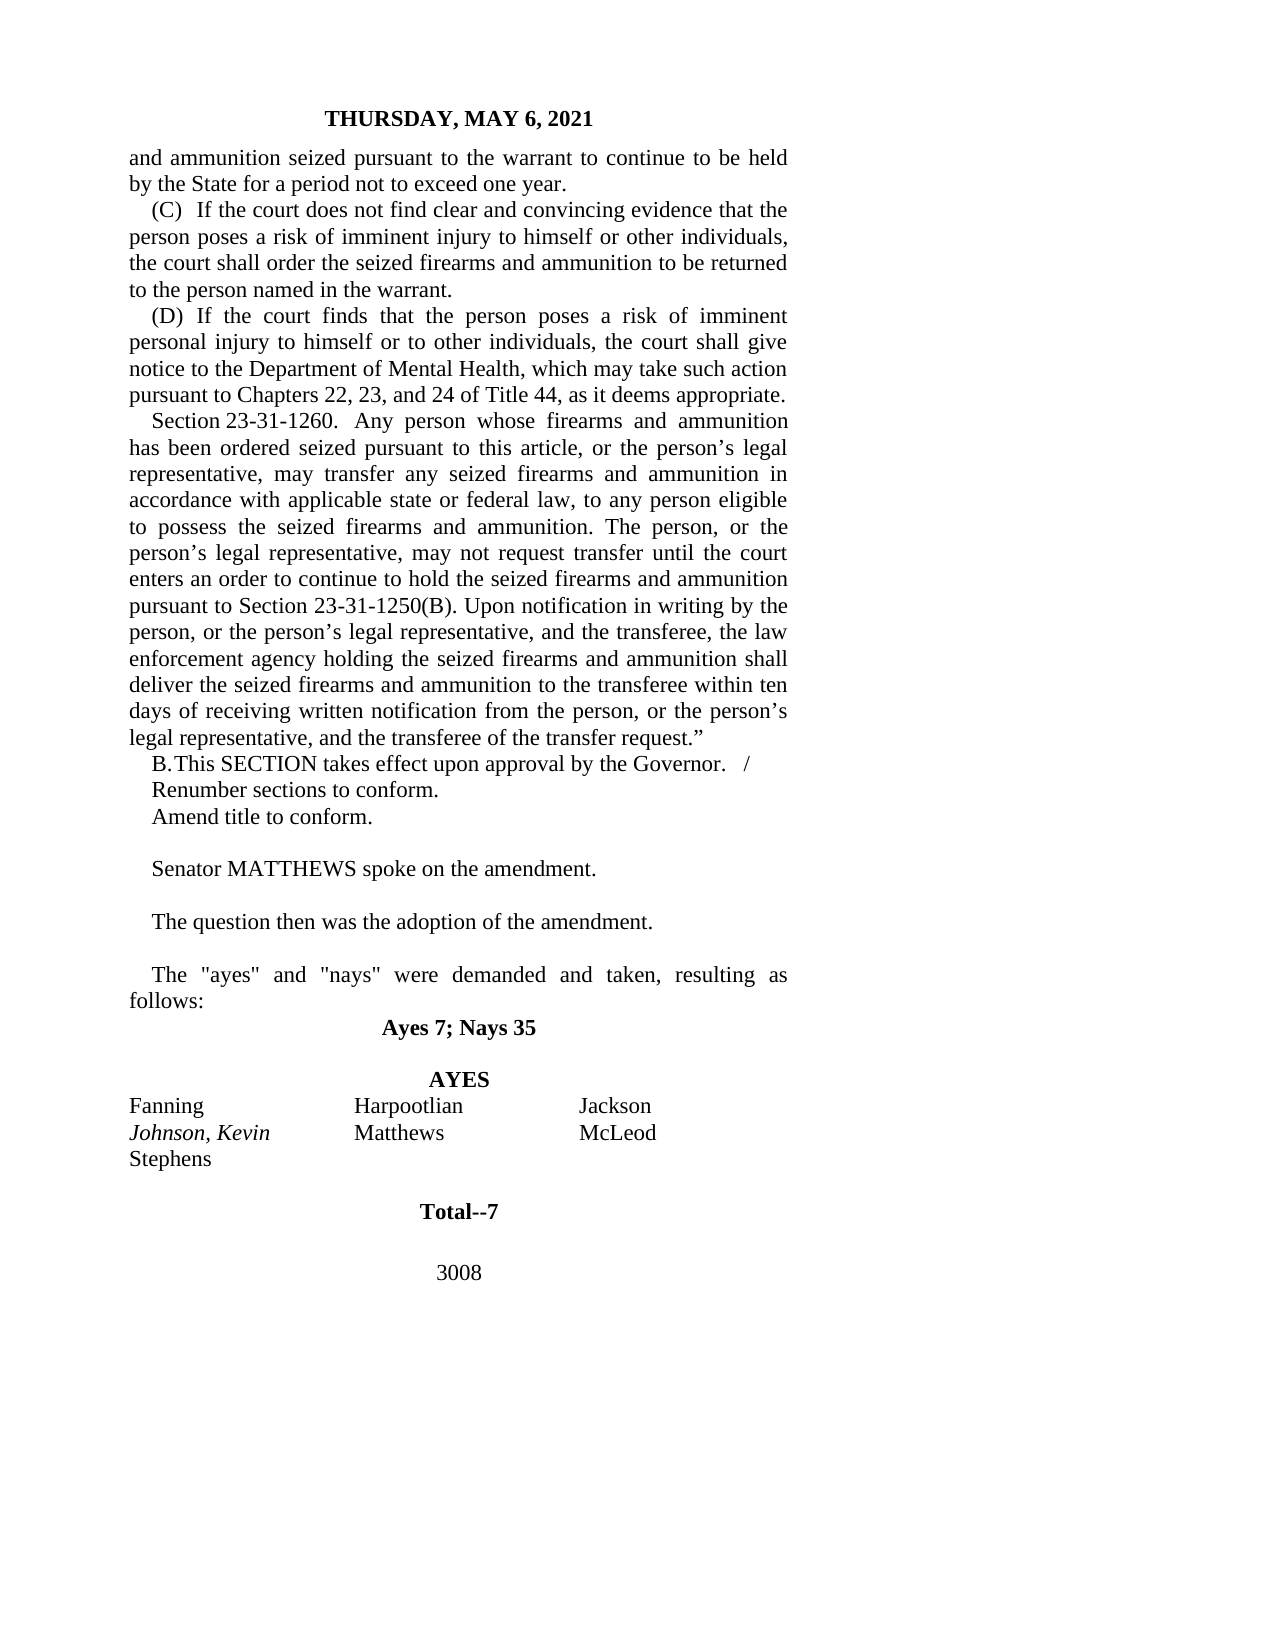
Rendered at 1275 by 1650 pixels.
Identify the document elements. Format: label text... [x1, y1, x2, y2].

text Renumber sections to conform. [129, 776, 789, 803]
text Senator MATTHEWS spoke on the amendment. [129, 855, 789, 882]
text Ayes 7; Nays 35 [129, 1013, 789, 1040]
text (C) If the court does not find clear and convincing evidence that the person poses a risk of imminent injury to himself or other individuals, the court shall order the seized firearms and ammunition to be returned to the person named in the warrant. [129, 197, 789, 302]
text Fanning Harpootlian Jackson [129, 1093, 789, 1119]
text B. This SECTION takes effect upon approval by the Governor. / [129, 750, 789, 776]
text The question then was the adoption of the amendment. [129, 908, 789, 934]
text Stephens [129, 1145, 789, 1172]
text Total--7 [129, 1198, 789, 1224]
text Amend title to conform. [129, 803, 789, 829]
text The "ayes" and "nays" were demanded and taken, resulting as follows: [129, 961, 789, 1013]
text AYES [129, 1066, 789, 1093]
text Section 23-31-1260. Any person whose firearms and ammunition has been ordered seized pursuant to this article, or the person’s legal representative, may transfer any seized firearms and ammunition in accordance with applicable state or federal law, to any person eligible to possess the seized firearms and ammunition. The person, or the person’s legal representative, may not request transfer until the court enters an order to continue to hold the seized firearms and ammunition pursuant to Section 23-31-1250(B). Upon notification in writing by the person, or the person’s legal representative, and the transferee, the law enforcement agency holding the seized firearms and ammunition shall deliver the seized firearms and ammunition to the transferee within ten days of receiving written notification from the person, or the person’s legal representative, and the transferee of the transfer request.” [129, 407, 789, 750]
text Johnson, Kevin Matthews McLeod [129, 1119, 789, 1145]
text (D) If the court finds that the person poses a risk of imminent personal injury to himself or to other individuals, the court shall give notice to the Department of Mental Health, which may take such action pursuant to Chapters 22, 23, and 24 of Title 44, as it deems appropriate. [129, 302, 789, 407]
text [129, 144, 789, 197]
